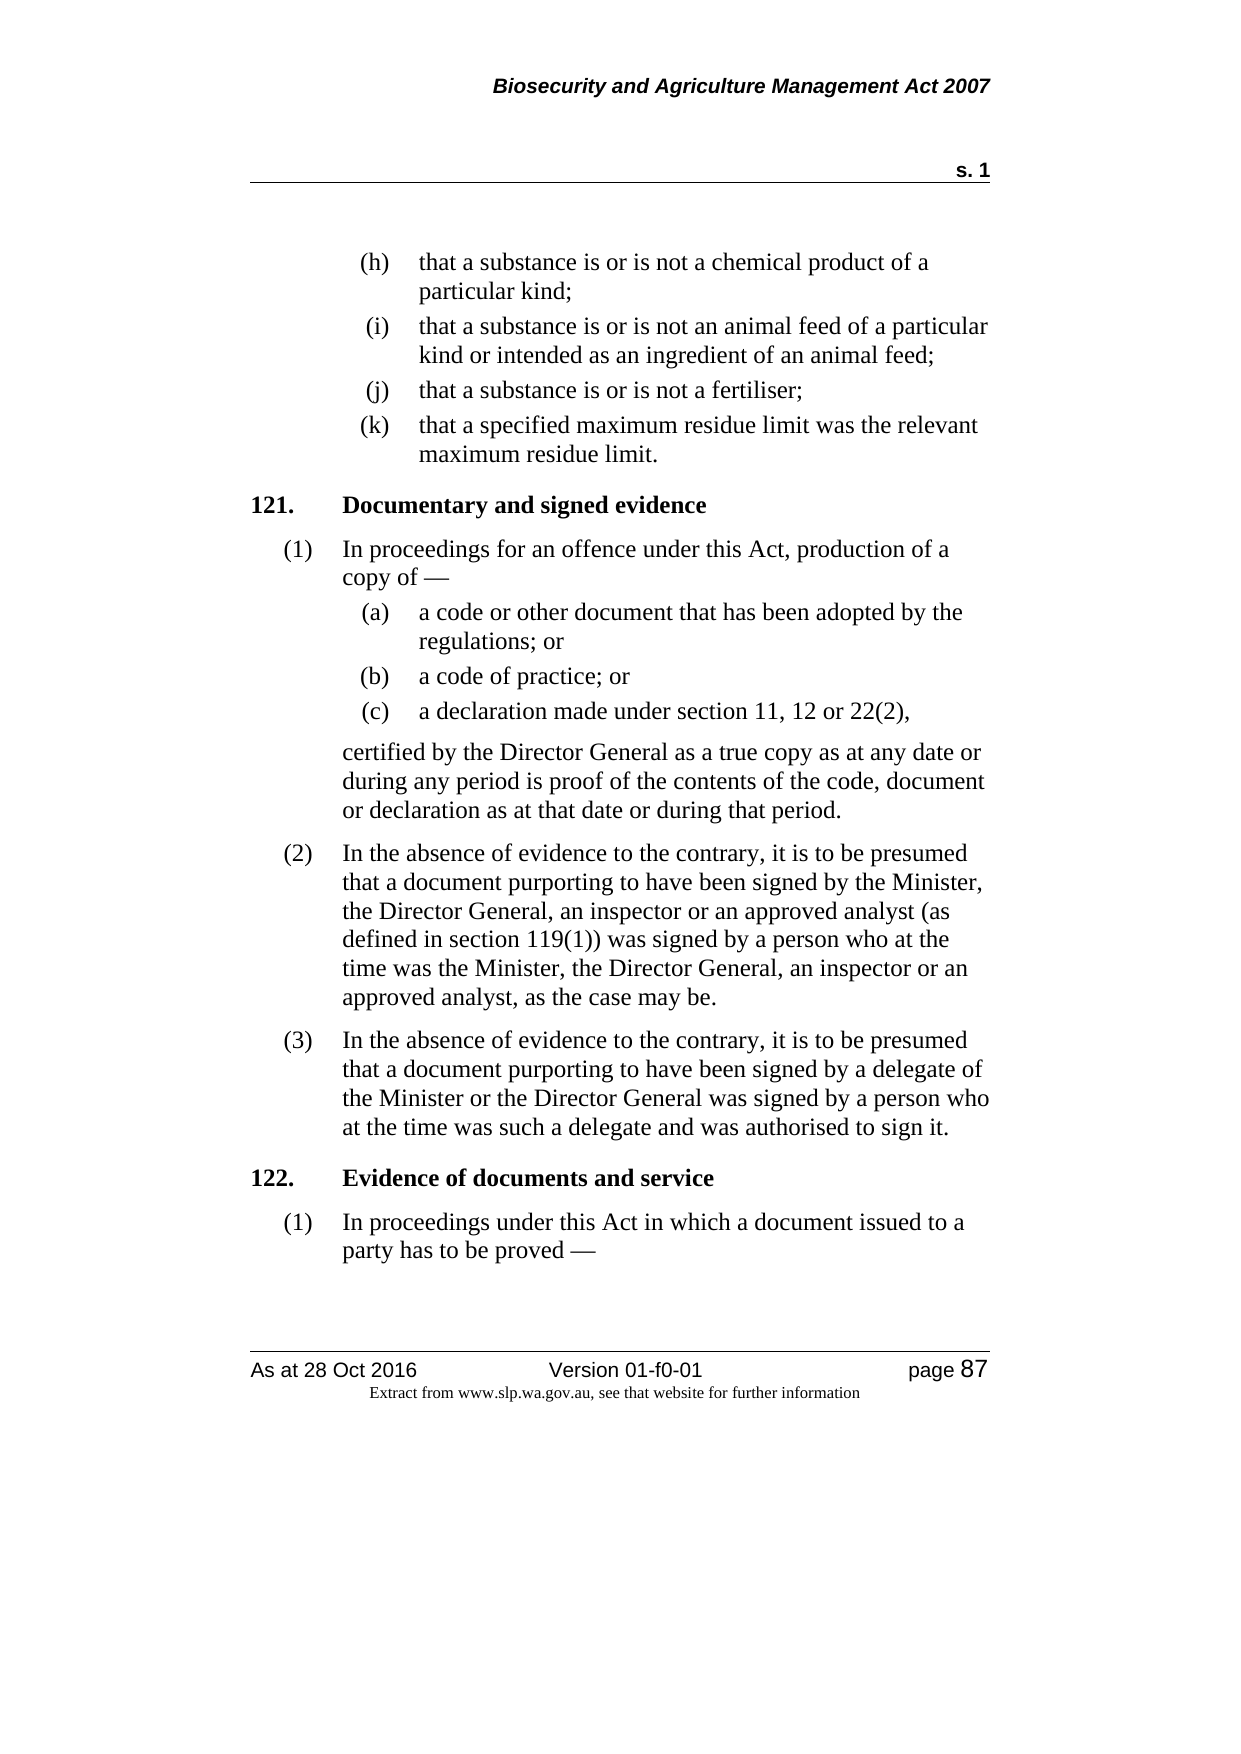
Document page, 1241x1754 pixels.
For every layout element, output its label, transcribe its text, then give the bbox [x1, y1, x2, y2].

text (a) a code or other document that has been adopted by the regulations; or [250, 597, 990, 655]
text (i) that a substance is or is not an animal feed of a particular kind or intended as an ingredient of an animal feed; [250, 311, 990, 369]
text certified by the Director General as a true copy as at any date or during any period is proof of the contents of the code, document or declaration as at that date or during that period. [250, 737, 990, 824]
text (k) that a specified maximum residue limit was the relevant maximum residue limit. [250, 410, 990, 467]
subtitle 122. Evidence of documents and service [250, 1163, 990, 1192]
text (c) a declaration made under section 11, 12 or 22(2), [250, 696, 990, 725]
text (b) a code of practice; or [250, 661, 990, 690]
text (3) In the absence of evidence to the contrary, it is to be presumed that a document purporting to have been signed by a delegate of the Minister or the Director General was signed by a person who at the time was such a delegate and was authorised to sign it. [250, 1025, 990, 1140]
text (j) that a substance is or is not a fertiliser; [250, 375, 990, 404]
subtitle 121. Documentary and signed evidence [250, 490, 990, 519]
text (h) that a substance is or is not a chemical product of a particular kind; [250, 247, 990, 305]
text (2) In the absence of evidence to the contrary, it is to be presumed that a document purporting to have been signed by the Minister, the Director General, an inspector or an approved analyst (as defined in section 119(1)) was signed by a person who at the time was the Minister, the Director General, an inspector or an approved analyst, as the case may be. [250, 838, 990, 1011]
text (1) In proceedings under this Act in which a document issued to a party has to be proved — [250, 1207, 990, 1264]
text (1) In proceedings for an offence under this Act, production of a copy of — [250, 534, 990, 591]
